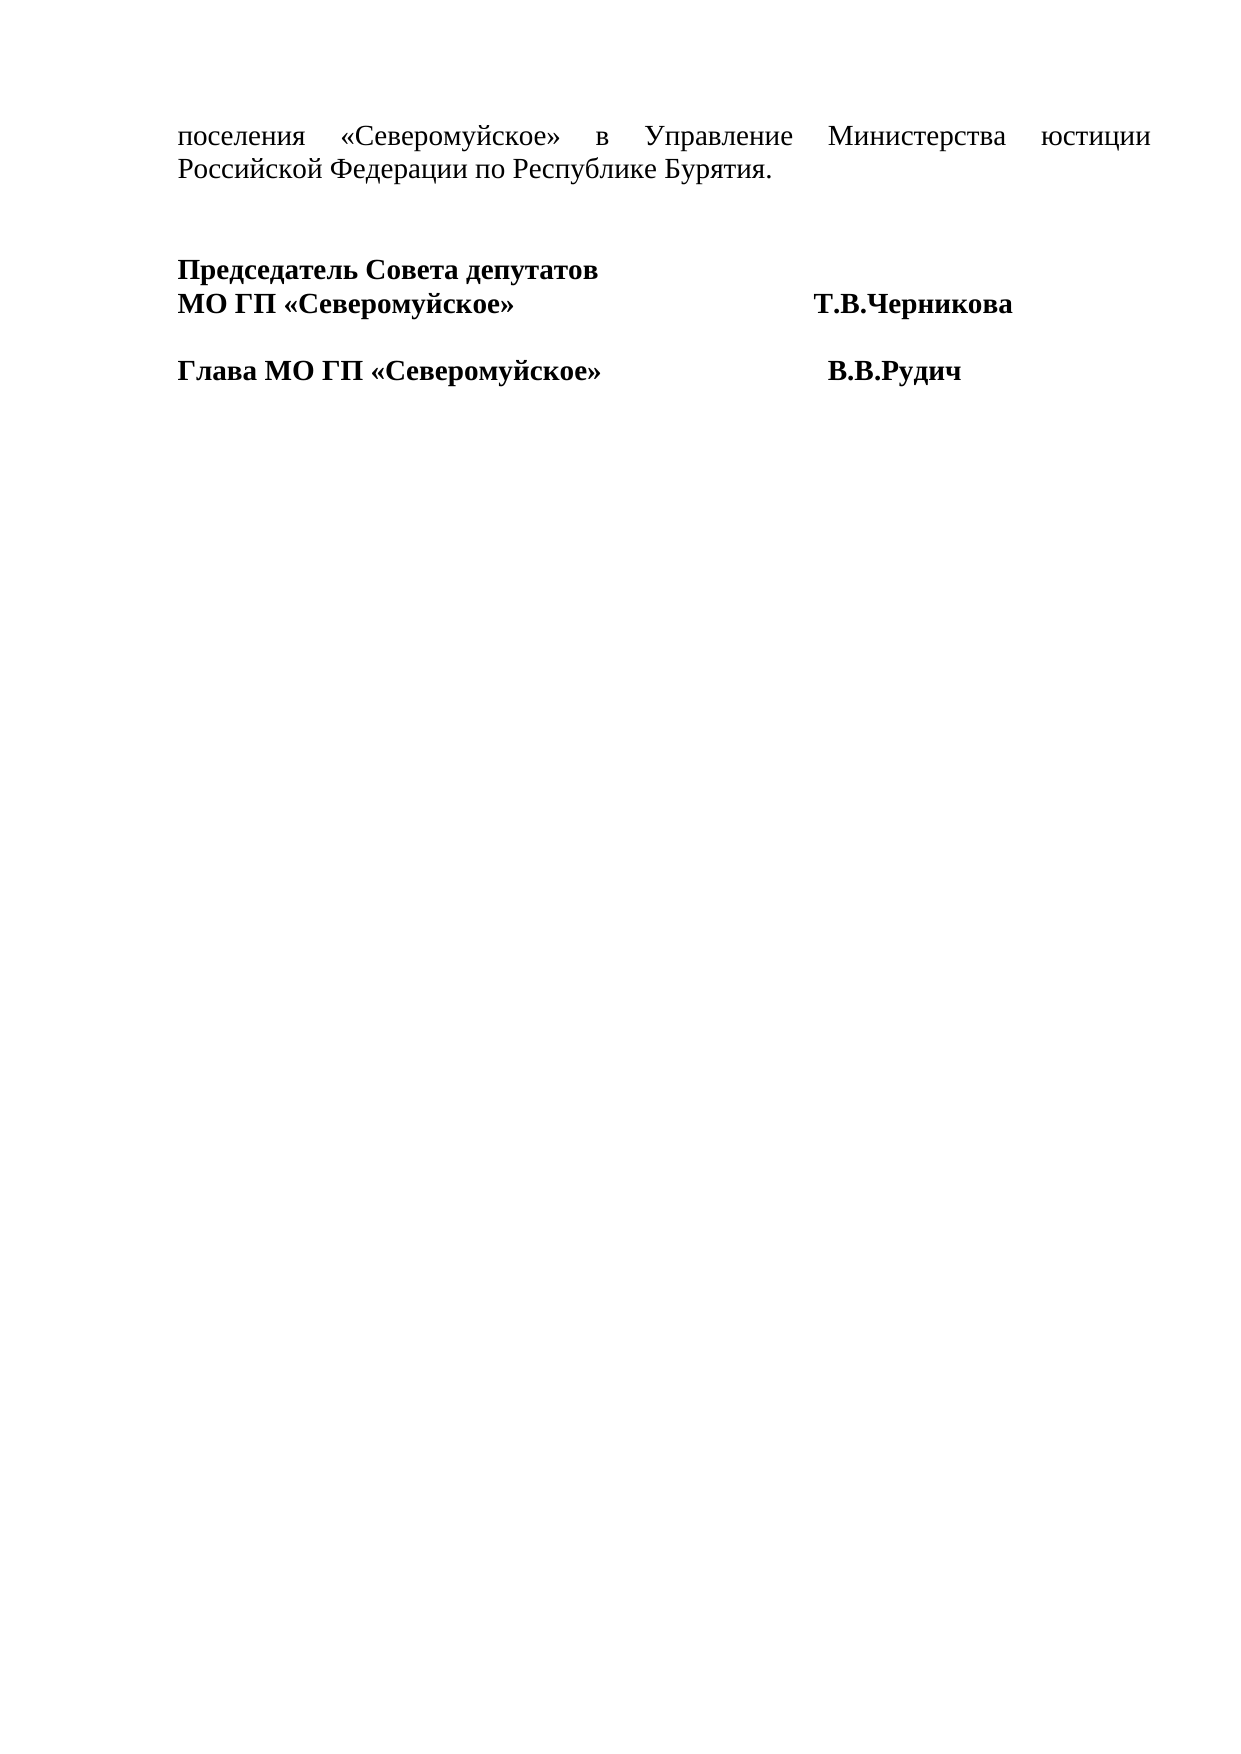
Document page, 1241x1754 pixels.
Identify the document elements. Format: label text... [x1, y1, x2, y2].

text Председатель Совета депутатов [177, 252, 1152, 286]
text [177, 118, 1152, 185]
text Глава МО ГП «Северомуйское» В.В.Рудич [177, 353, 1152, 386]
text МО ГП «Северомуйское» Т.В.Черникова [177, 286, 1152, 319]
